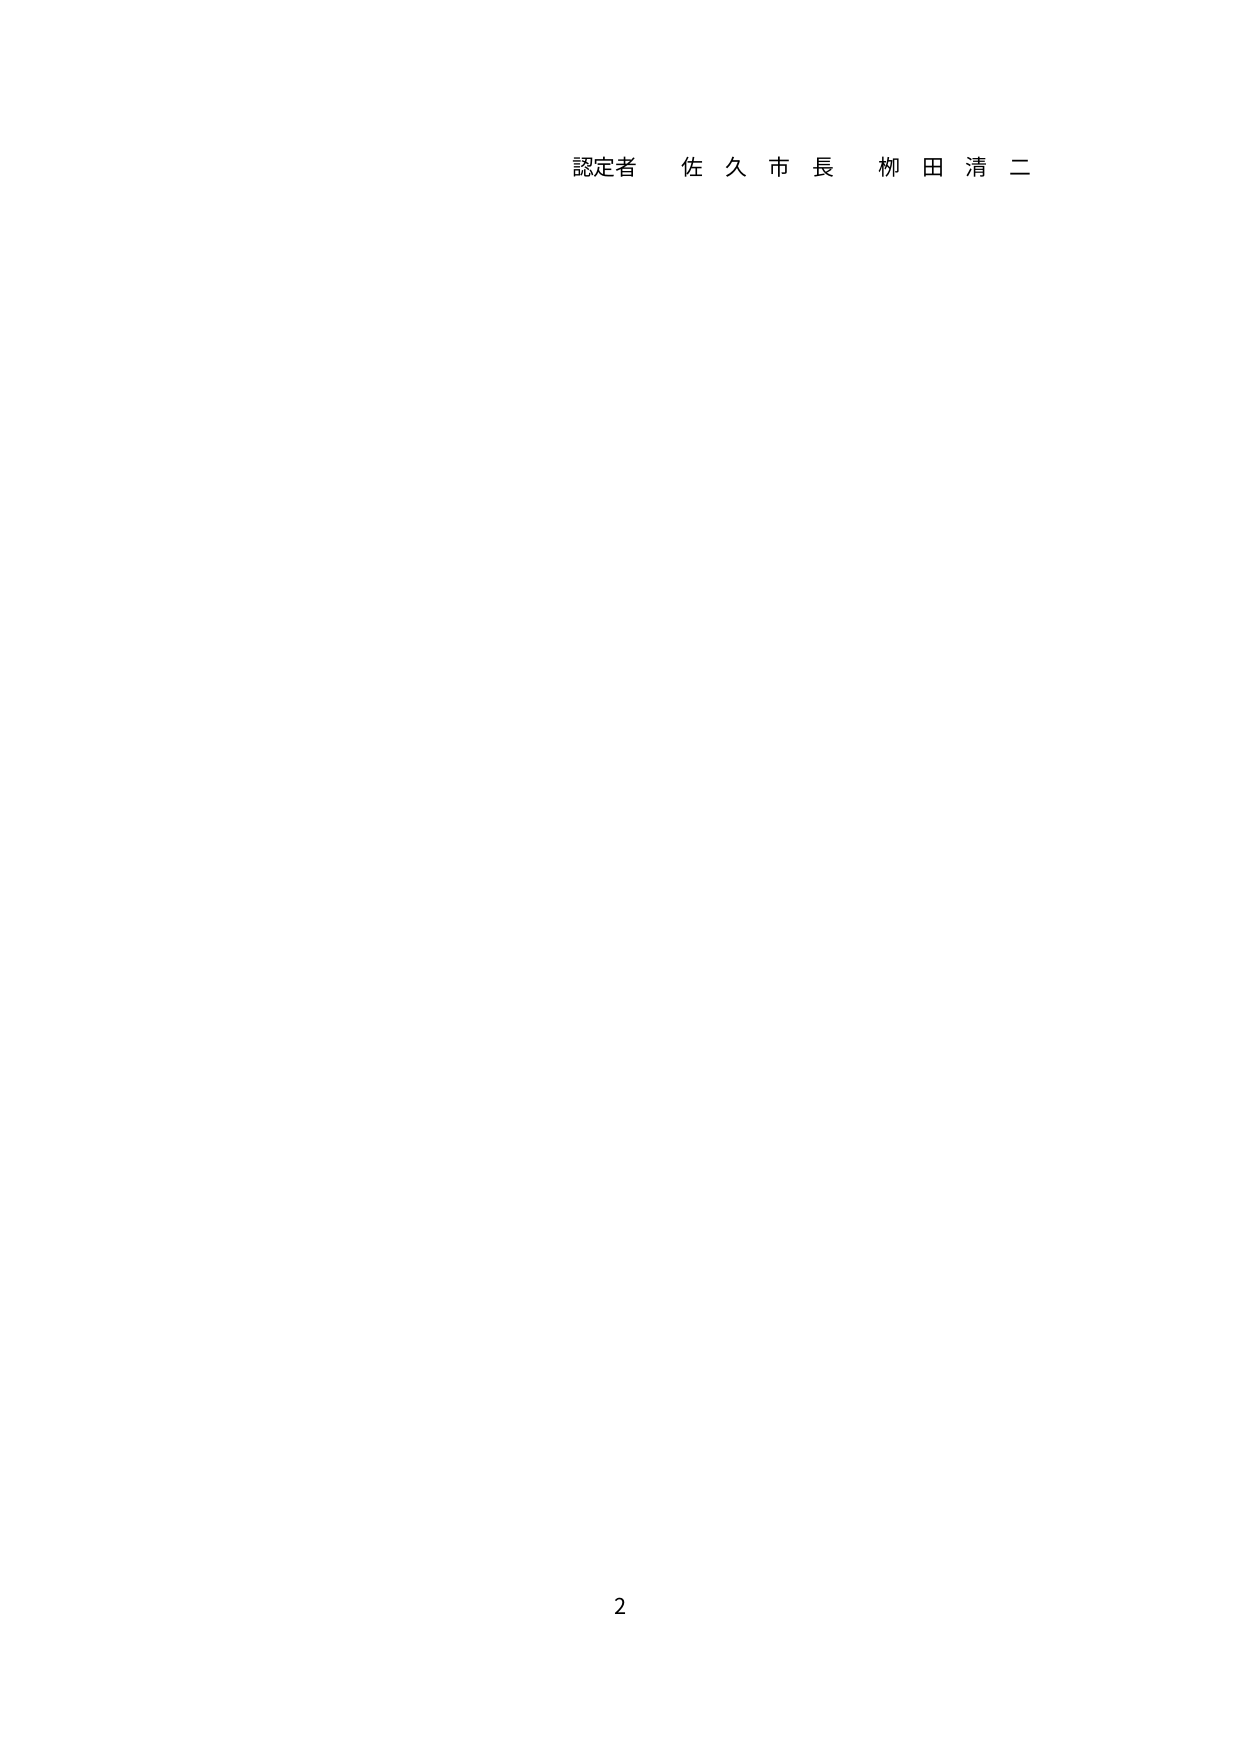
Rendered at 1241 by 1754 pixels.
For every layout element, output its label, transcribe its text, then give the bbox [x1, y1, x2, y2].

text 認定者 佐 久 市 長 栁 田 清 二 [112, 150, 1128, 182]
